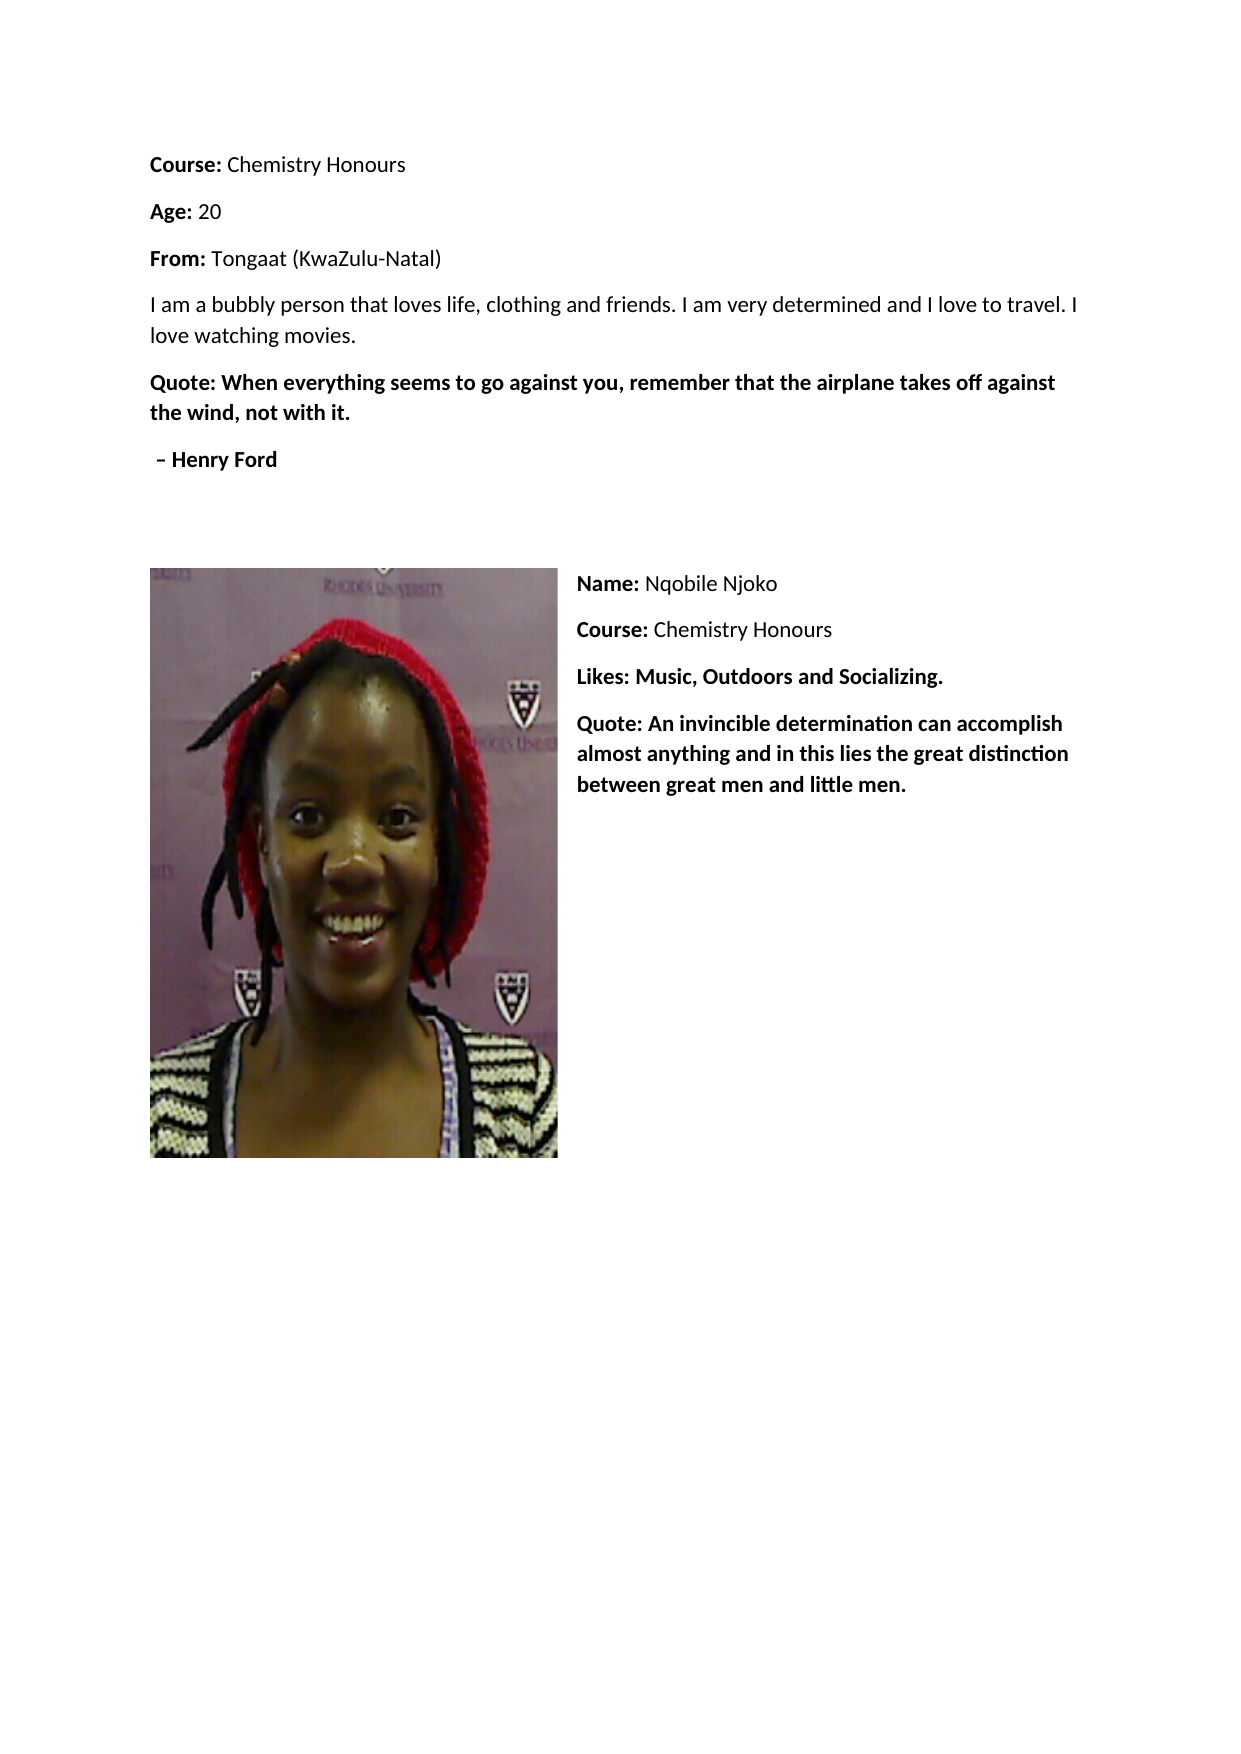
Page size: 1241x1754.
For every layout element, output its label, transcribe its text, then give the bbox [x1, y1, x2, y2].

text I am a bubbly person that loves life, clothing and friends. I am very determined and I love to travel. I love watching movies. [150, 291, 1090, 349]
text Quote: When everything seems to go against you, remember that the airplane takes off against the wind, not with it. [150, 368, 1090, 426]
text – Henry Ford [150, 445, 1090, 473]
text Course: Chemistry Honours [558, 616, 1090, 644]
text Quote: An invincible determination can accomplish almost anything and in this lies the great distinction between great men and little men. [558, 709, 1090, 798]
text Age: 20 [150, 197, 1090, 225]
text Likes: Music, Outdoors and Socializing. [558, 662, 1090, 691]
picture [150, 568, 558, 1158]
text From: Tongaat (KwaZulu-Natal) [150, 244, 1090, 272]
text Course: Chemistry Honours [150, 150, 1090, 178]
text Name: Nqobile Njoko [558, 569, 1090, 597]
